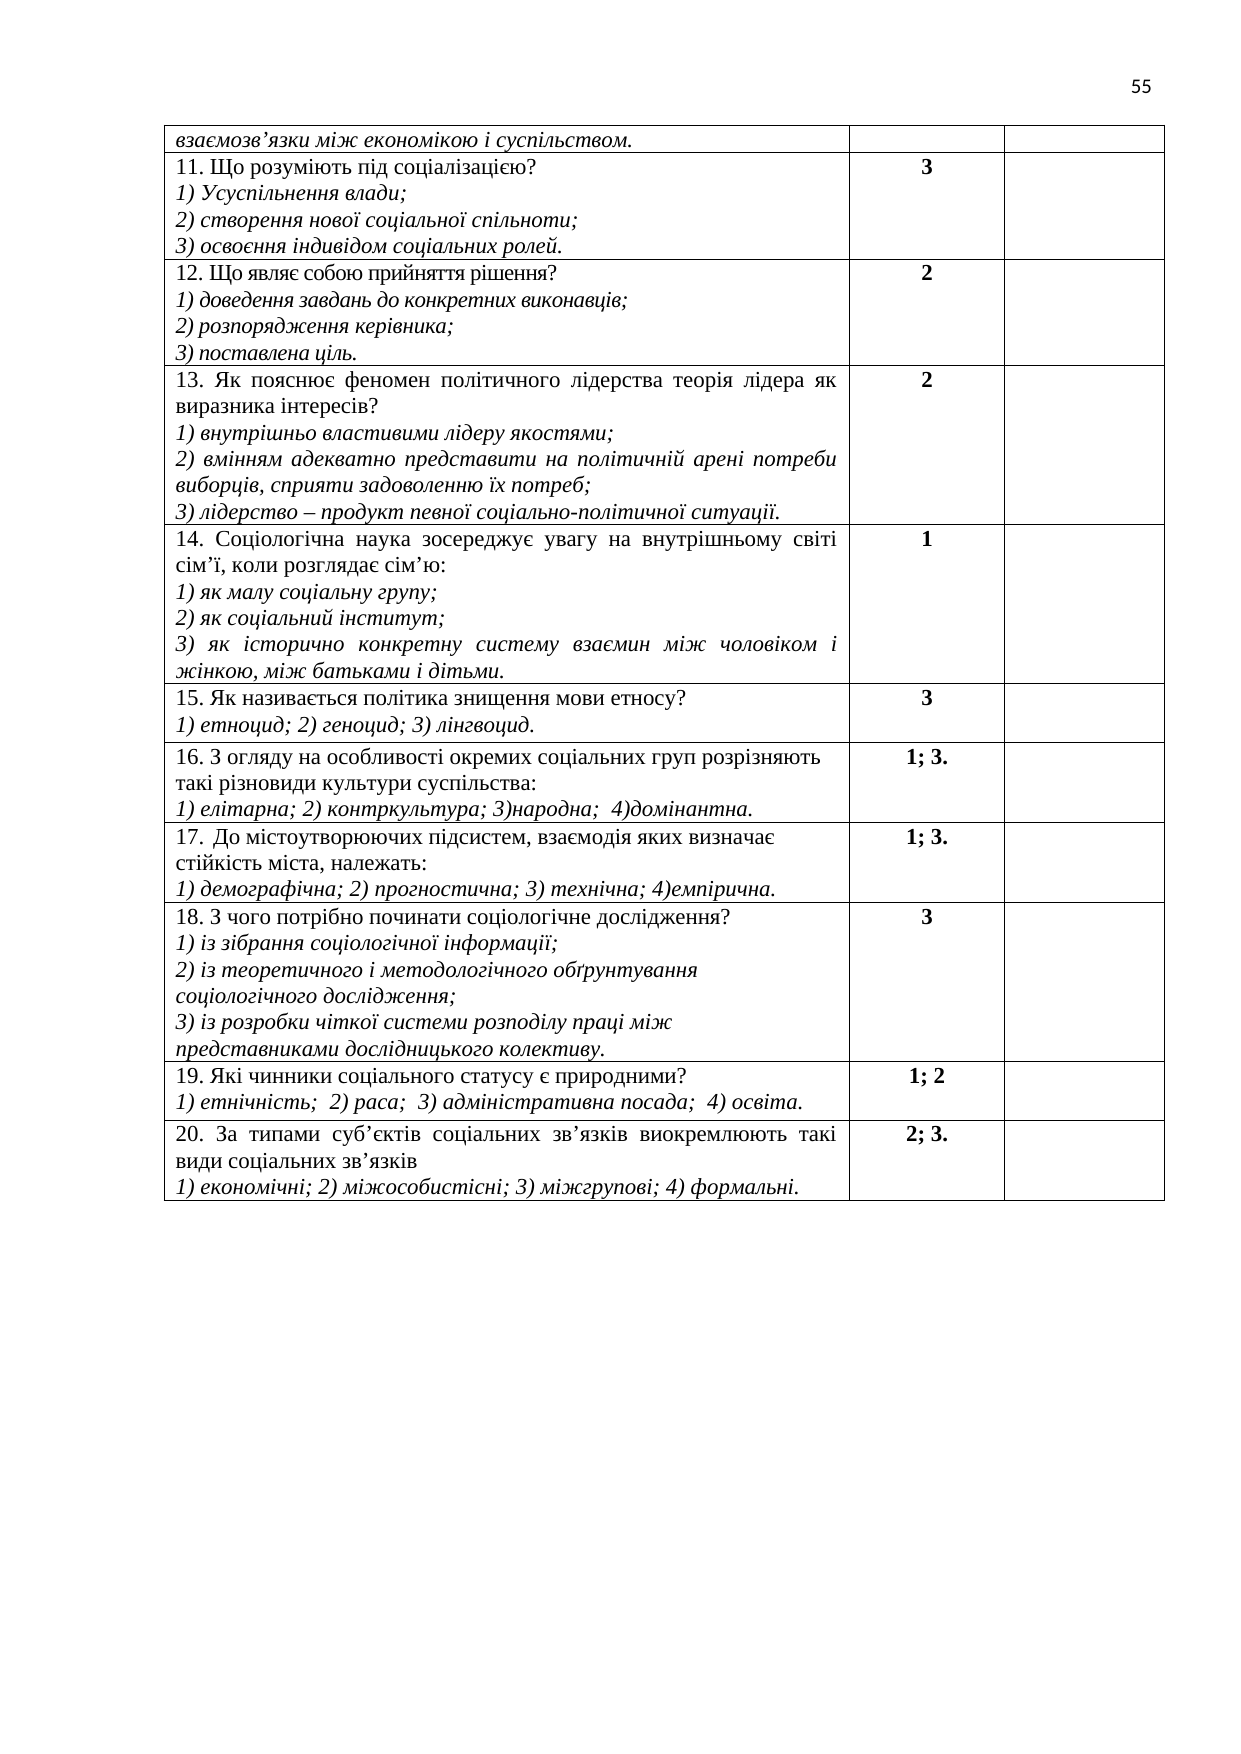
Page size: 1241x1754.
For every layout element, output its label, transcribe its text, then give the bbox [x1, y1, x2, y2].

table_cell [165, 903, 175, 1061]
table_cell 1 [850, 525, 1004, 683]
table_cell [1005, 684, 1164, 742]
table_cell 3 [850, 903, 1004, 1061]
table_cell 19. Які чинники соціального статусу є природними? 1) етнічність; 2) раса; 3) адміністративна посада; 4) освіта. [165, 1062, 849, 1119]
table_cell [1005, 903, 1164, 1061]
table_cell [1005, 1121, 1164, 1199]
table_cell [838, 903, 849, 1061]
table_cell 17. До містоутворюючих підсистем, взаємодія яких визначає стійкість міста, належать: 1) демографічна; 2) прогностична; 3) технічна; 4)емпірична. [165, 823, 849, 902]
table_cell 13. Як пояснює феномен політичного лідерства теорія лідера як виразника інтересів? 1) внутрішньо властивими лідеру якостями; 2) вмінням адекватно представити на політичній арені потреби виборців, сприяти задоволенню їх потреб; 3) лідерство – продукт певної соціально-політичної ситуації. [165, 366, 849, 524]
table_cell 16. З огляду на особливості окремих соціальних груп розрізняють такі різновиди культури суспільства: 1) елітарна; 2) контркультура; 3)народна; 4)домінантна. [165, 743, 849, 822]
table_cell [1005, 525, 1164, 683]
table_cell [1005, 153, 1164, 258]
table_cell 1; 3. [850, 823, 1004, 902]
table_cell 2 [850, 366, 1004, 524]
table_cell [1005, 126, 1164, 152]
table_cell [1005, 743, 1164, 822]
table_cell 11. Що розуміють під соціалізацією? 1) Усуспільнення влади; 2) створення нової соціальної спільноти; 3) освоєння індивідом соціальних ролей. [165, 153, 849, 258]
table_cell 2; 3. [850, 1121, 1004, 1199]
table_cell 2 [850, 260, 1004, 365]
table_cell [1005, 366, 1164, 524]
table_cell 3 [850, 126, 1004, 152]
table_cell 20. За типами суб’єктів соціальних зв’язків виокремлюють такі види соціальних зв’язків 1) економічні; 2) міжособистісні; 3) міжгрупові; 4) формальні. [165, 1121, 849, 1199]
table_cell [1005, 823, 1164, 902]
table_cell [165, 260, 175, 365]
table_cell 3 [850, 153, 1004, 258]
table_cell 15. Як називається політика знищення мови етносу? 1) етноцид; 2) геноцид; 3) лінгвоцид. [165, 684, 849, 742]
table_cell 1; 2 [850, 1062, 1004, 1119]
table_cell 1; 3. [850, 743, 1004, 822]
table_cell 3 [850, 684, 1004, 742]
table_cell [1005, 260, 1164, 365]
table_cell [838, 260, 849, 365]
table_cell 14. Соціологічна наука зосереджує увагу на внутрішньому світі сім’ї, коли розглядає сім’ю: 1) як малу соціальну групу; 2) як соціальний інститут; 3) як історично конкретну систему взаємин між чоловіком і жінкою, між батьками і дітьми. [165, 525, 849, 683]
table_cell [1005, 1062, 1164, 1119]
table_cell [165, 126, 849, 152]
